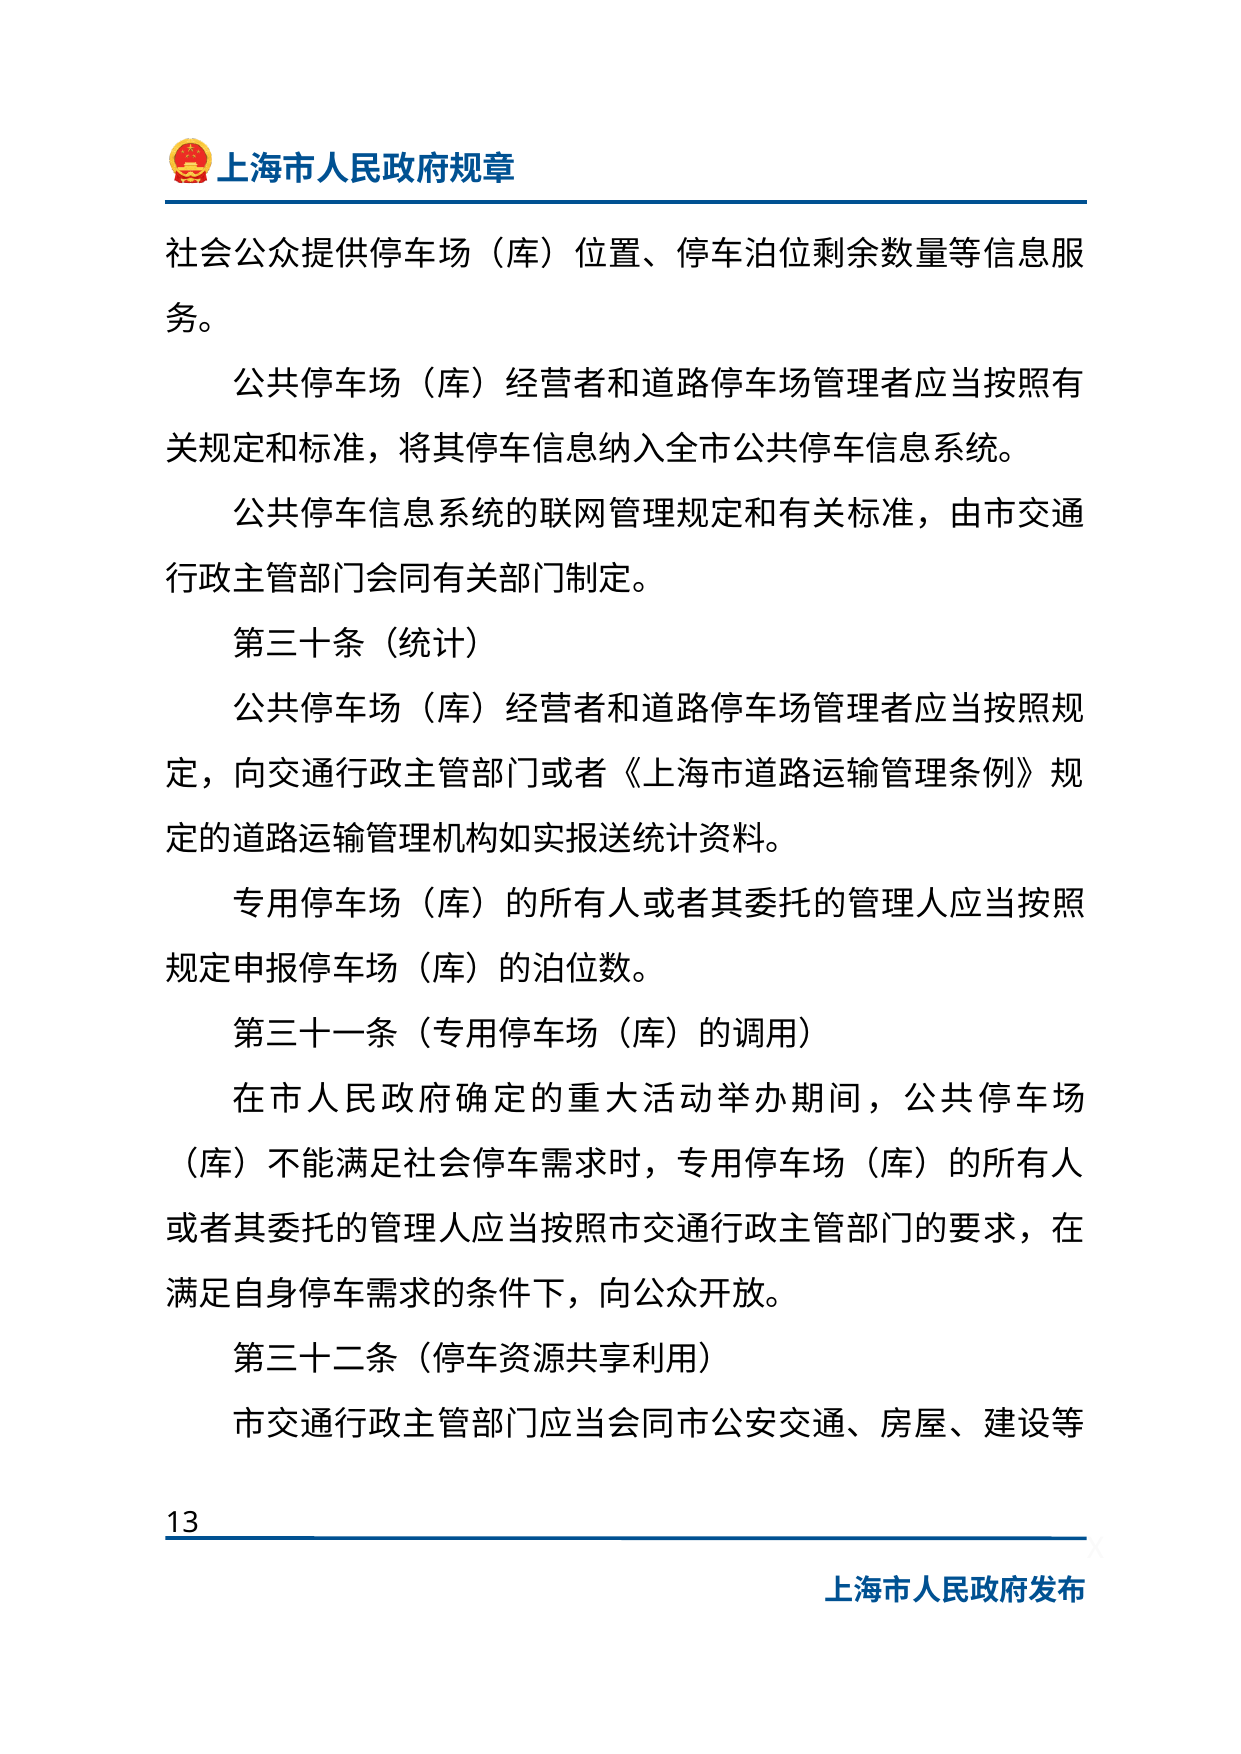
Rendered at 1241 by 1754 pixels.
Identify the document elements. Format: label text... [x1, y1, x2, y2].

list 第三十二条（停车资源共享利用） [165, 1324, 1087, 1389]
list 公共停车信息系统的联网管理规定和有关标准，由市交通行政主管部门会同有关部门制定。 [165, 479, 1087, 609]
list 在市人民政府确定的重大活动举办期间，公共停车场（库）不能满足社会停车需求时，专用停车场（库）的所有人或者其委托的管理人应当按照市交通行政主管部门的要求，在满足自身停车需求的条件下，向公众开放。 [165, 1064, 1087, 1324]
list 第三十条（统计） [165, 609, 1087, 674]
list 专用停车场（库）的所有人或者其委托的管理人应当按照规定申报停车场（库）的泊位数。 [165, 869, 1087, 999]
list 市、区交通行政主管部门应当按照统一的标准组织公共停车信息系统的建设，并通过网站、停车诱导指示牌等方式，向社会公众提供停车场（库）位置、停车泊位剩余数量等信息服务。 [165, 219, 1087, 349]
list 公共停车场（库）经营者和道路停车场管理者应当按照有关规定和标准，将其停车信息纳入全市公共停车信息系统。 [165, 349, 1087, 479]
list 第三十一条（专用停车场（库）的调用） [165, 999, 1087, 1064]
list 市交通行政主管部门应当会同市公安交通、房屋、建设等行政管理部门制定停车资源共享工作的指导性意见，并加强对共享工作的监督、指导。 [165, 1389, 1087, 1454]
picture [165, 136, 216, 187]
list 公共停车场（库）经营者和道路停车场管理者应当按照规定，向交通行政主管部门或者《上海市道路运输管理条例》规定的道路运输管理机构如实报送统计资料。 [165, 674, 1087, 869]
